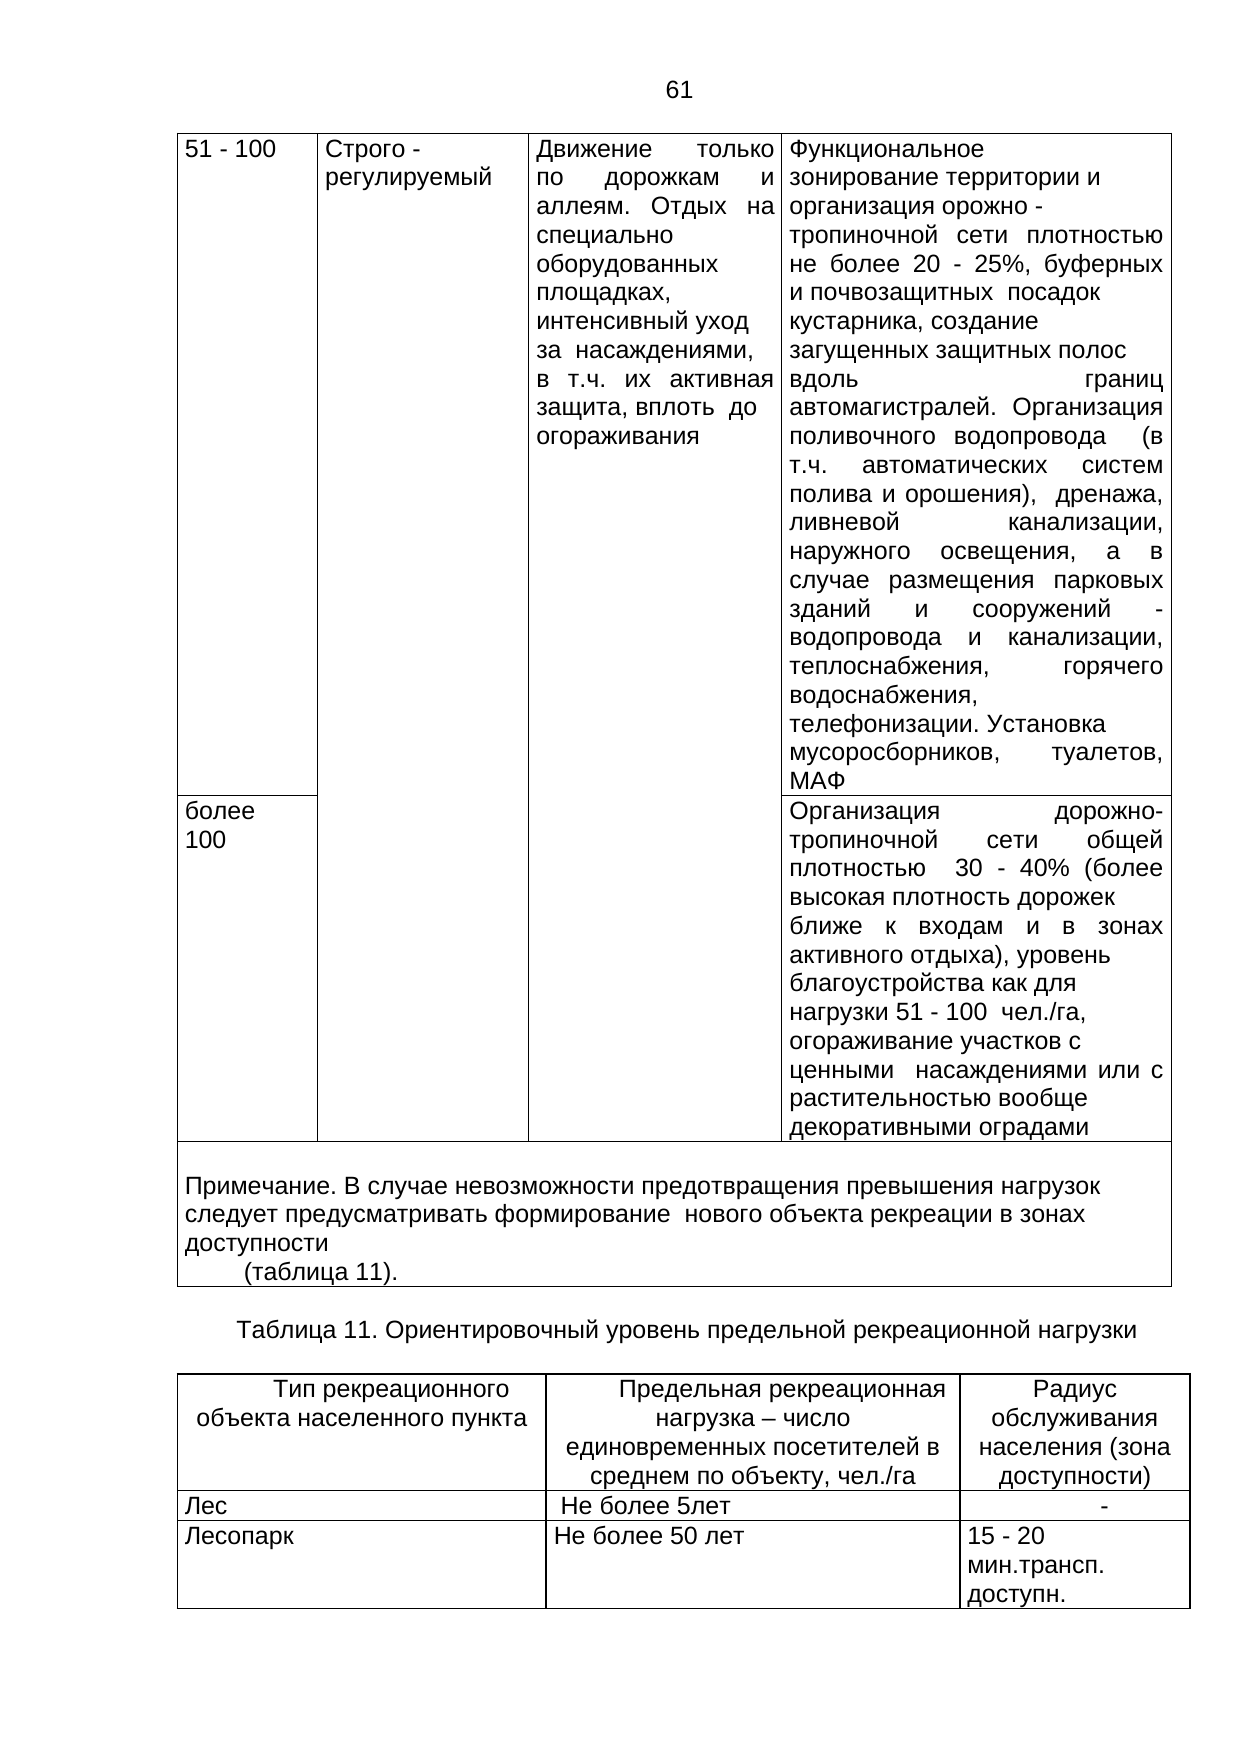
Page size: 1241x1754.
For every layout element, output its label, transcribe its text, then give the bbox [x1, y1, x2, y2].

table_cell Строго - регулируемый [318, 134, 528, 1141]
table_header Тип рекреационного объекта населенного пункта [178, 1375, 545, 1489]
table_cell Не более 50 лет [547, 1521, 959, 1608]
table_cell Организация дорожно-тропиночной сети общей плотностью 30 - 40% (более высокая плотность дорожек ближе к входам и в зонах активного отдыха), уровень благоустройства как для нагрузки 51 - 100 чел./га, огораживание участков с ценными насаждениями или с растительностью вообще декоративными оградами [782, 796, 1171, 1141]
text Таблица 11. Ориентировочный уровень предельной рекреационной нагрузки [177, 1315, 1181, 1344]
table_cell Примечание. В случае невозможности предотвращения превышения нагрузок следует предусматривать формирование нового объекта рекреации в зонах доступности (таблица 11). [178, 1142, 1171, 1286]
table_cell Не более 5лет [547, 1491, 959, 1520]
table_cell 15 - 20 мин.трансп. доступн. [961, 1521, 1189, 1608]
table_header Предельная рекреационная нагрузка – число единовременных посетителей в среднем по объекту, чел./га [547, 1375, 959, 1489]
table_cell 51 - 100 [178, 134, 317, 795]
table_cell Лесопарк [178, 1521, 545, 1608]
table_cell Лес [178, 1491, 545, 1520]
table_cell Движение только по дорожкам и аллеям. Отдых на специально оборудованных площадках, интенсивный уход за насаждениями, в т.ч. их активная защита, вплоть до огораживания [529, 134, 781, 1141]
table_header Радиус обслуживания населения (зона доступности) [961, 1375, 1189, 1489]
table_cell более 100 [178, 796, 317, 1141]
table_cell - [961, 1491, 1189, 1520]
table_cell Функциональное зонирование территории и организация орожно - тропиночной сети плотностью не более 20 - 25%, буферных и почвозащитных посадок кустарника, создание загущенных защитных полос вдоль границ автомагистралей. Организация поливочного водопровода (в т.ч. автоматических систем полива и орошения), дренажа, ливневой канализации, наружного освещения, а в случае размещения парковых зданий и сооружений - водопровода и канализации, теплоснабжения, горячего водоснабжения, телефонизации. Установка мусоросборников, туалетов, МАФ [782, 134, 1171, 795]
